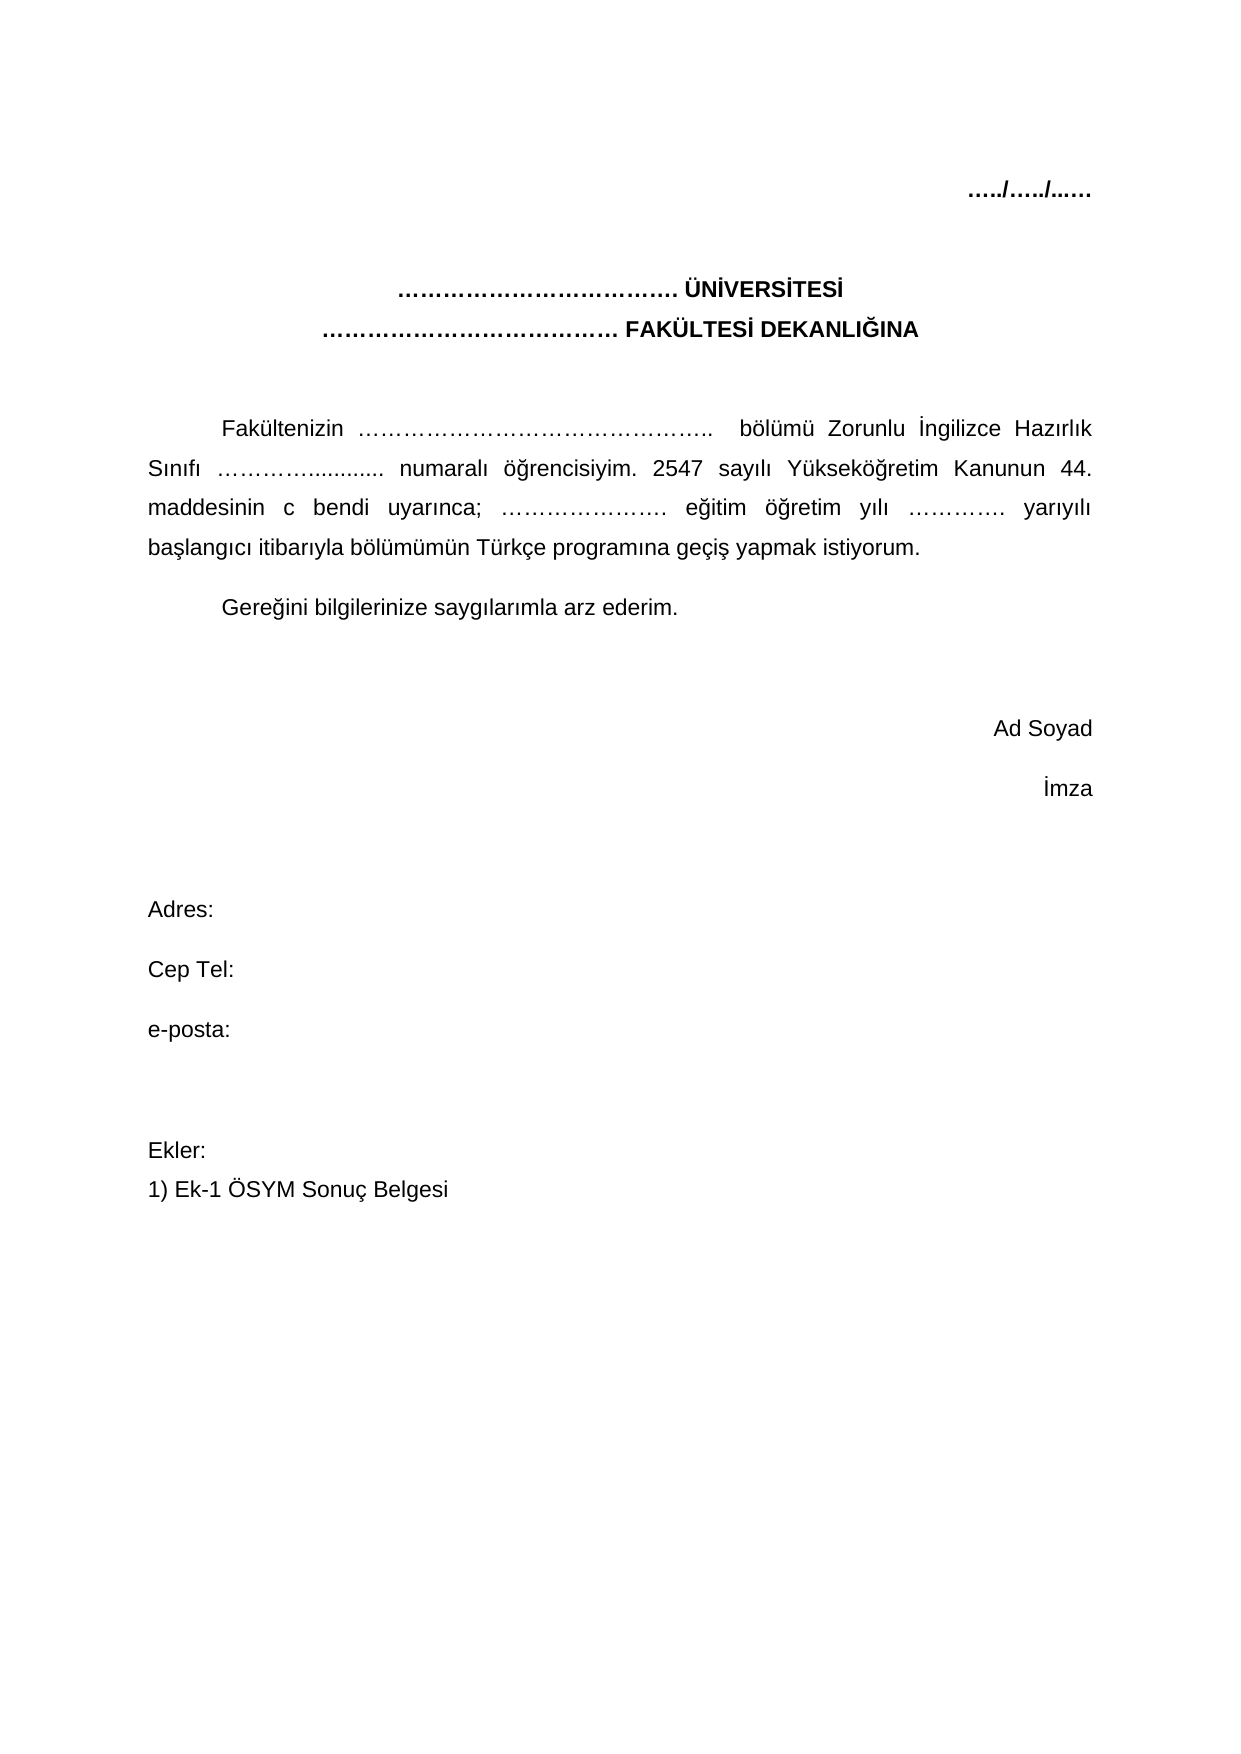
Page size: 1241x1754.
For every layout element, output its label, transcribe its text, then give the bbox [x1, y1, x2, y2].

text Cep Tel: [148, 956, 1093, 982]
text 1) Ek-1 ÖSYM Sonuç Belgesi [148, 1176, 1093, 1203]
text Ekler: [148, 1137, 1093, 1163]
text Fakültenizin ……………………………………….. bölümü Zorunlu İngilizce Hazırlık Sınıfı …………............ numaralı öğrencisiyim. 2547 sayılı Yükseköğretim Kanunun 44. maddesinin c bendi uyarınca; …………………. eğitim öğretim yılı …………. yarıyılı başlangıcı itibarıyla bölümümün Türkçe programına geçiş yapmak istiyorum. [148, 415, 1093, 560]
text Gereğini bilgilerinize saygılarımla arz ederim. [148, 594, 1093, 621]
text Adres: [148, 896, 1093, 922]
text e-posta: [148, 1016, 1093, 1043]
text Ad Soyad [148, 715, 1093, 741]
text …../…../...… [148, 176, 1093, 203]
text İmza [148, 775, 1093, 801]
text ………………………………… FAKÜLTESİ DEKANLIĞINA [148, 316, 1093, 342]
text ………………………………. ÜNİVERSİTESİ [148, 276, 1093, 302]
